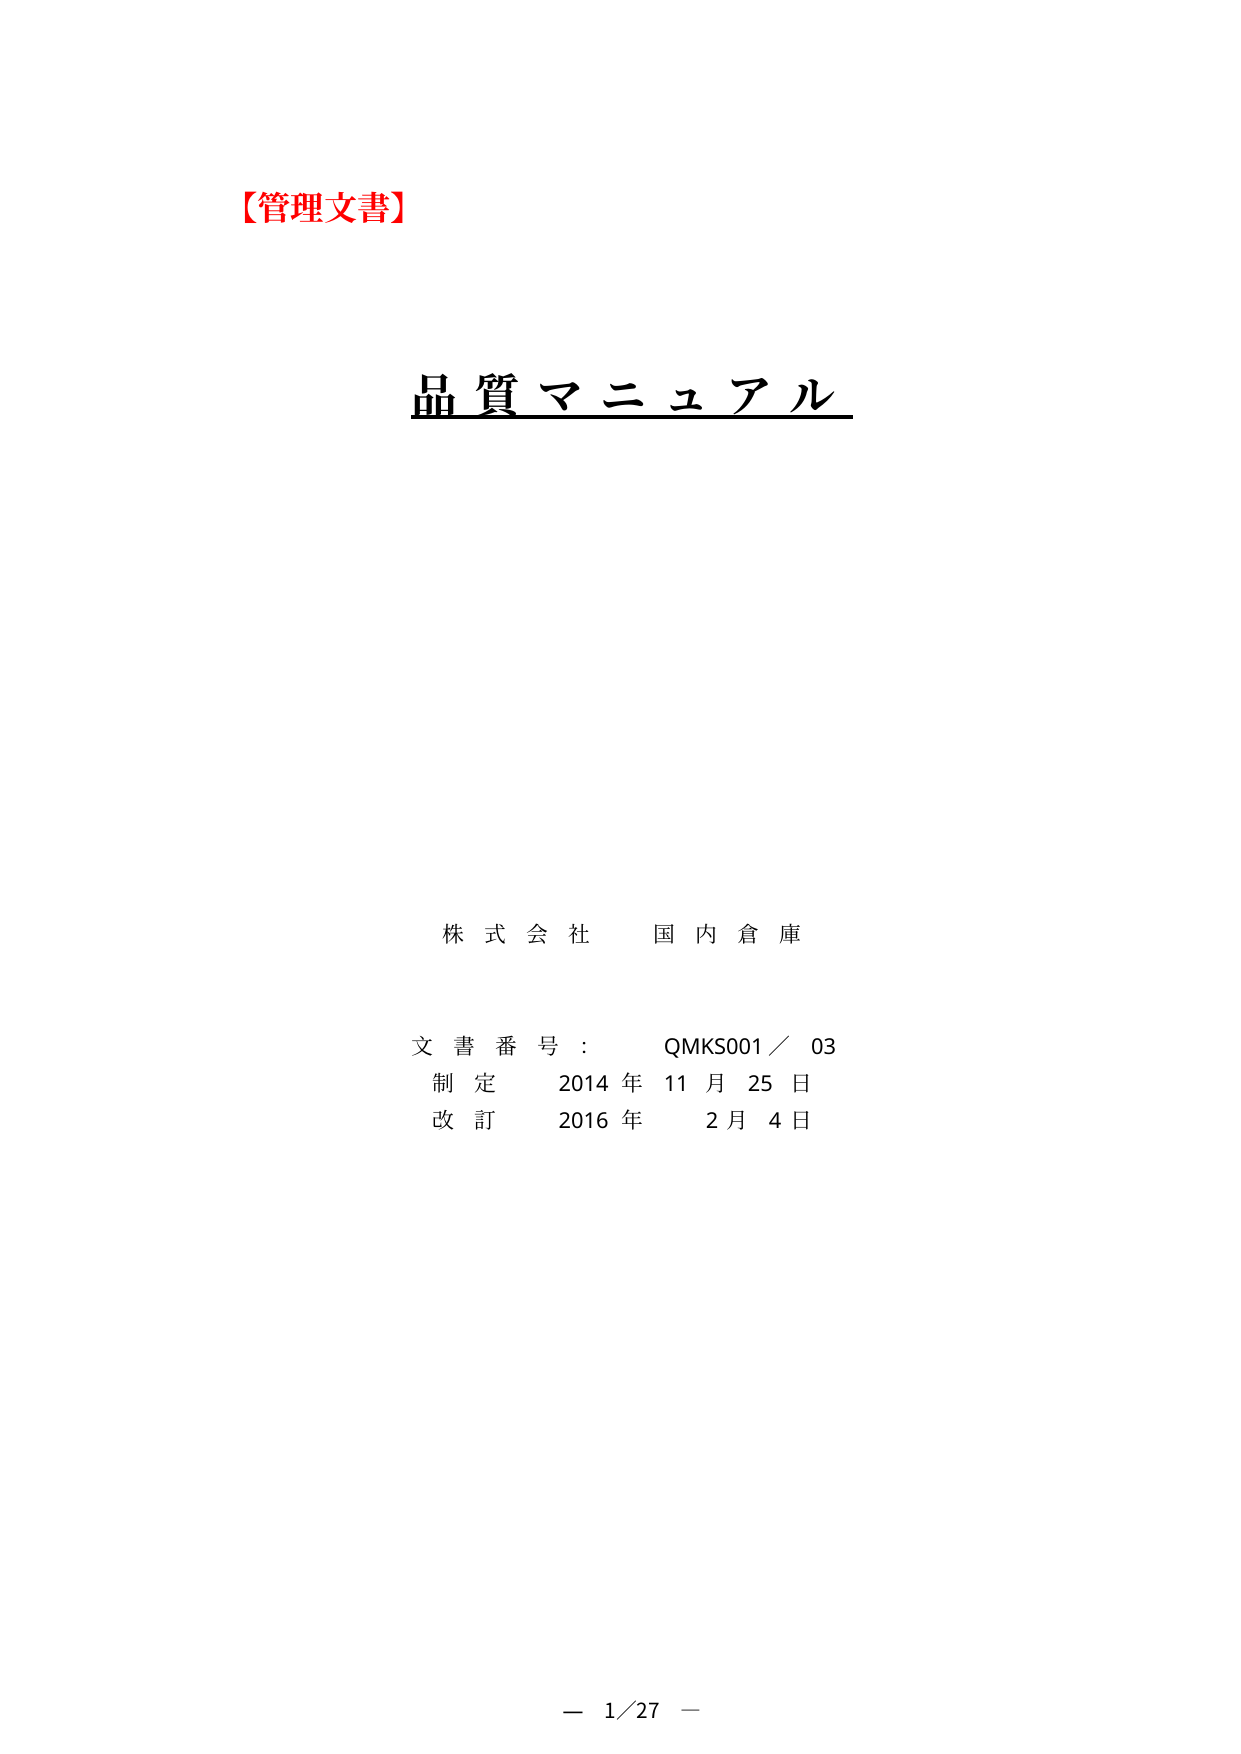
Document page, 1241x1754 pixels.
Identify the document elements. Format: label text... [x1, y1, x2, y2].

text 文書番号： QMKS001／03 [148, 1026, 1116, 1063]
text 株式会社 国内倉庫 [148, 914, 1116, 952]
text 改訂 2016年 2月4日 [148, 1101, 1116, 1138]
text 制定 2014年11月25日 [148, 1063, 1116, 1101]
text 品質マニュアル [148, 355, 1116, 429]
